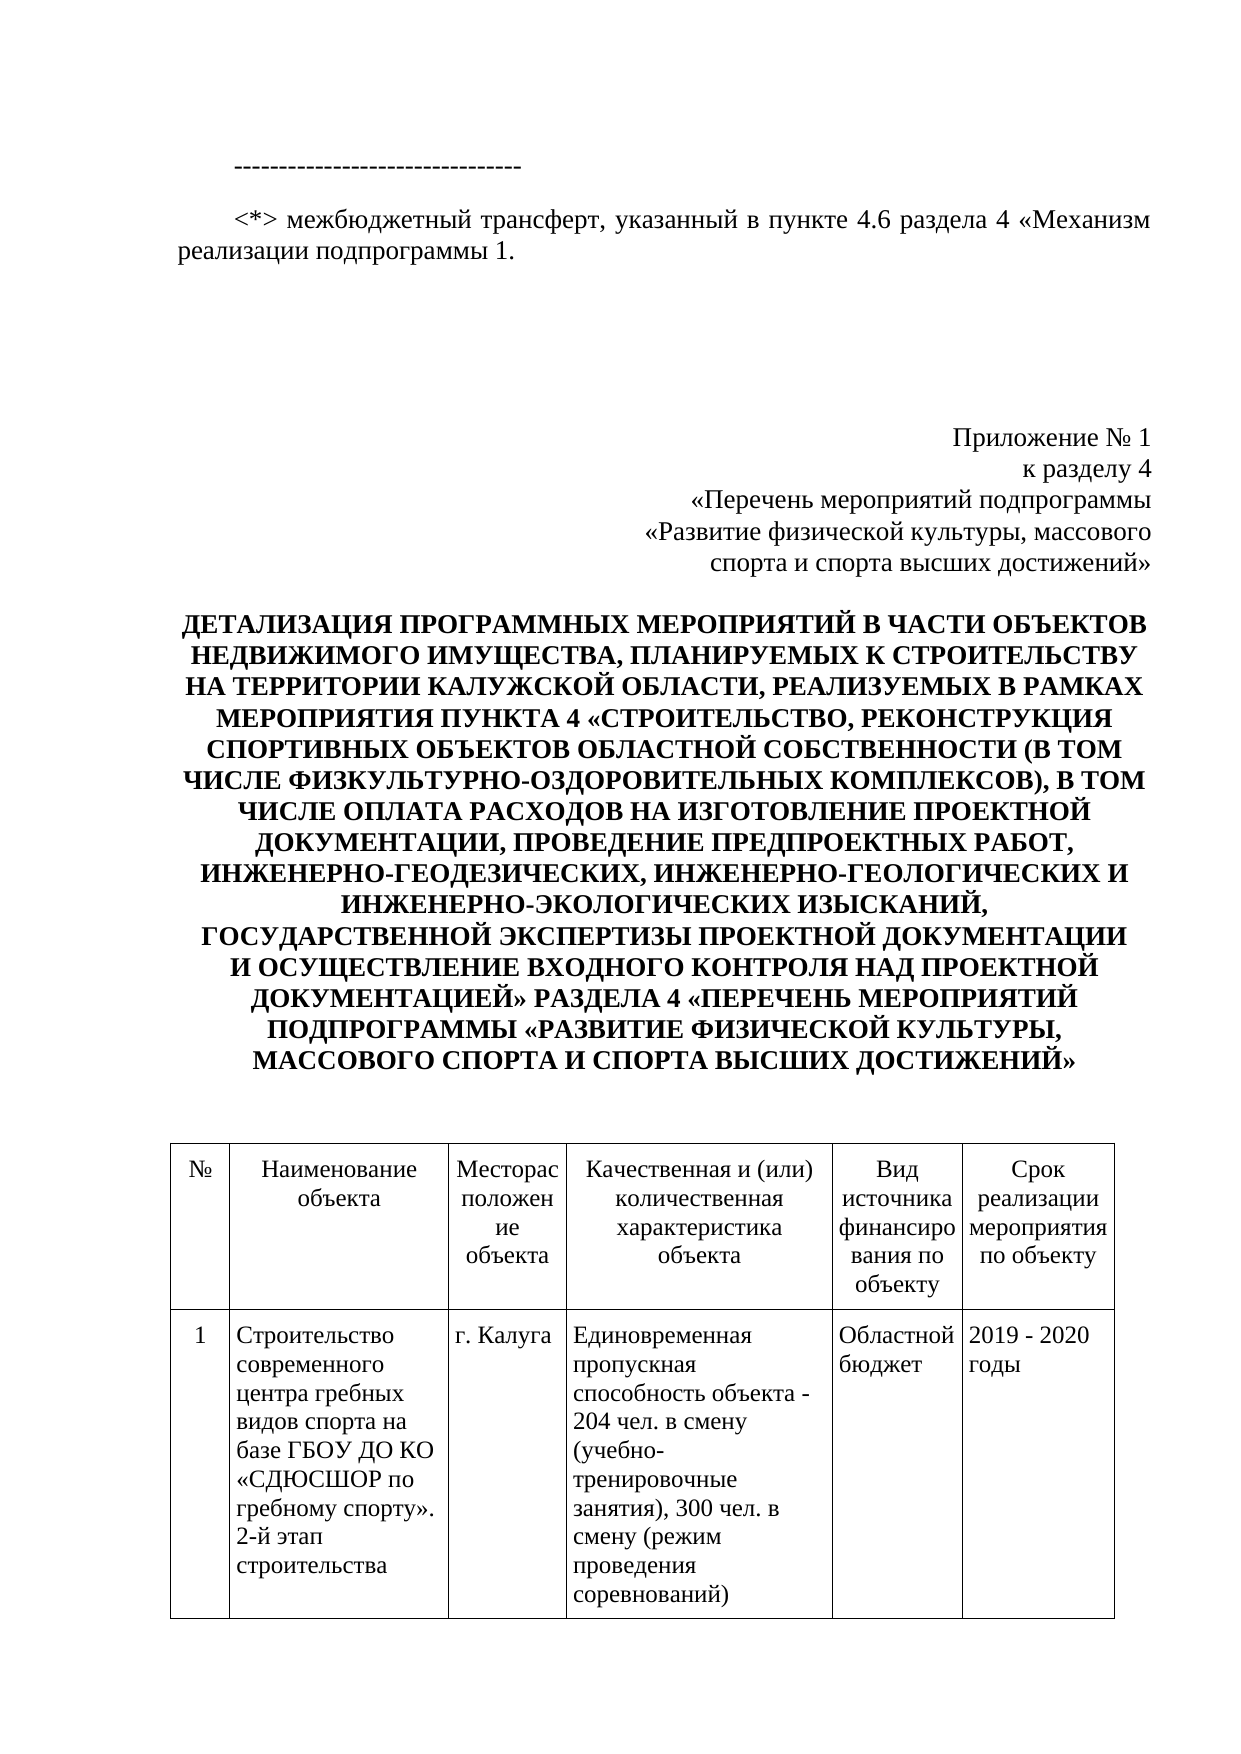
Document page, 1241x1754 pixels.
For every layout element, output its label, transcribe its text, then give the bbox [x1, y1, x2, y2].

text -------------------------------- [177, 149, 1152, 180]
table_header Вид источника финансирования по объекту [833, 1144, 962, 1308]
title ДЕТАЛИЗАЦИЯ ПРОГРАММНЫХ МЕРОПРИЯТИЙ В ЧАСТИ ОБЪЕКТОВ [177, 608, 1152, 639]
text <*> межбюджетный трансферт, указанный в пункте 4.6 раздела 4 «Механизм реализации подпрограммы 1. [177, 203, 1152, 266]
title НА ТЕРРИТОРИИ КАЛУЖСКОЙ ОБЛАСТИ, РЕАЛИЗУЕМЫХ В РАМКАХ [177, 671, 1152, 702]
table_header Качественная и (или) количественная характеристика объекта [567, 1144, 832, 1308]
text «Развитие физической культуры, массового [177, 515, 1152, 546]
title МЕРОПРИЯТИЯ ПУНКТА 4 «СТРОИТЕЛЬСТВО, РЕКОНСТРУКЦИЯ [177, 702, 1152, 733]
table_cell г. Калуга [449, 1310, 566, 1618]
table_cell 1 [171, 1310, 229, 1618]
table_cell 2019 - 2020 годы [963, 1310, 1114, 1618]
text «Перечень мероприятий подпрограммы [177, 484, 1152, 515]
text Приложение № 1 [177, 421, 1152, 452]
table_cell Единовременная пропускная способность объекта - 204 чел. в смену (учебно-тренировочные занятия), 300 чел. в смену (режим проведения соревнований) [567, 1310, 832, 1618]
title ДОКУМЕНТАЦИЕЙ» РАЗДЕЛА 4 «ПЕРЕЧЕНЬ МЕРОПРИЯТИЙ ПОДПРОГРАММЫ «РАЗВИТИЕ ФИЗИЧЕСКОЙ КУЛЬТУРЫ, МАССОВОГО СПОРТА И СПОРТА ВЫСШИХ ДОСТИЖЕНИЙ» [177, 982, 1152, 1075]
table_cell Строительство современного центра гребных видов спорта на базе ГБОУ ДО КО «СДЮСШОР по гребному спорту». 2-й этап строительства [230, 1310, 448, 1618]
table_header Месторасположение объекта [449, 1144, 566, 1308]
text спорта и спорта высших достижений» [177, 546, 1152, 577]
title ГОСУДАРСТВЕННОЙ ЭКСПЕРТИЗЫ ПРОЕКТНОЙ ДОКУМЕНТАЦИИ [177, 920, 1152, 951]
title И ОСУЩЕСТВЛЕНИЕ ВХОДНОГО КОНТРОЛЯ НАД ПРОЕКТНОЙ [177, 951, 1152, 982]
table_header № [171, 1144, 229, 1308]
table_cell Областной бюджет [833, 1310, 962, 1618]
title НЕДВИЖИМОГО ИМУЩЕСТВА, ПЛАНИРУЕМЫХ К СТРОИТЕЛЬСТВУ [177, 639, 1152, 671]
table_header Срок реализации мероприятия по объекту [963, 1144, 1114, 1308]
text к разделу 4 [177, 452, 1152, 484]
title СПОРТИВНЫХ ОБЪЕКТОВ ОБЛАСТНОЙ СОБСТВЕННОСТИ (В ТОМ ЧИСЛЕ ФИЗКУЛЬТУРНО-ОЗДОРОВИТЕЛЬНЫХ КОМПЛЕКСОВ), В ТОМ ЧИСЛЕ ОПЛАТА РАСХОДОВ НА ИЗГОТОВЛЕНИЕ ПРОЕКТНОЙ ДОКУМЕНТАЦИИ, ПРОВЕДЕНИЕ ПРЕДПРОЕКТНЫХ РАБОТ, ИНЖЕНЕРНО-ГЕОДЕЗИЧЕСКИХ, ИНЖЕНЕРНО-ГЕОЛОГИЧЕСКИХ И ИНЖЕНЕРНО-ЭКОЛОГИЧЕСКИХ ИЗЫСКАНИЙ, [177, 733, 1152, 920]
table_header Наименование объекта [230, 1144, 448, 1308]
